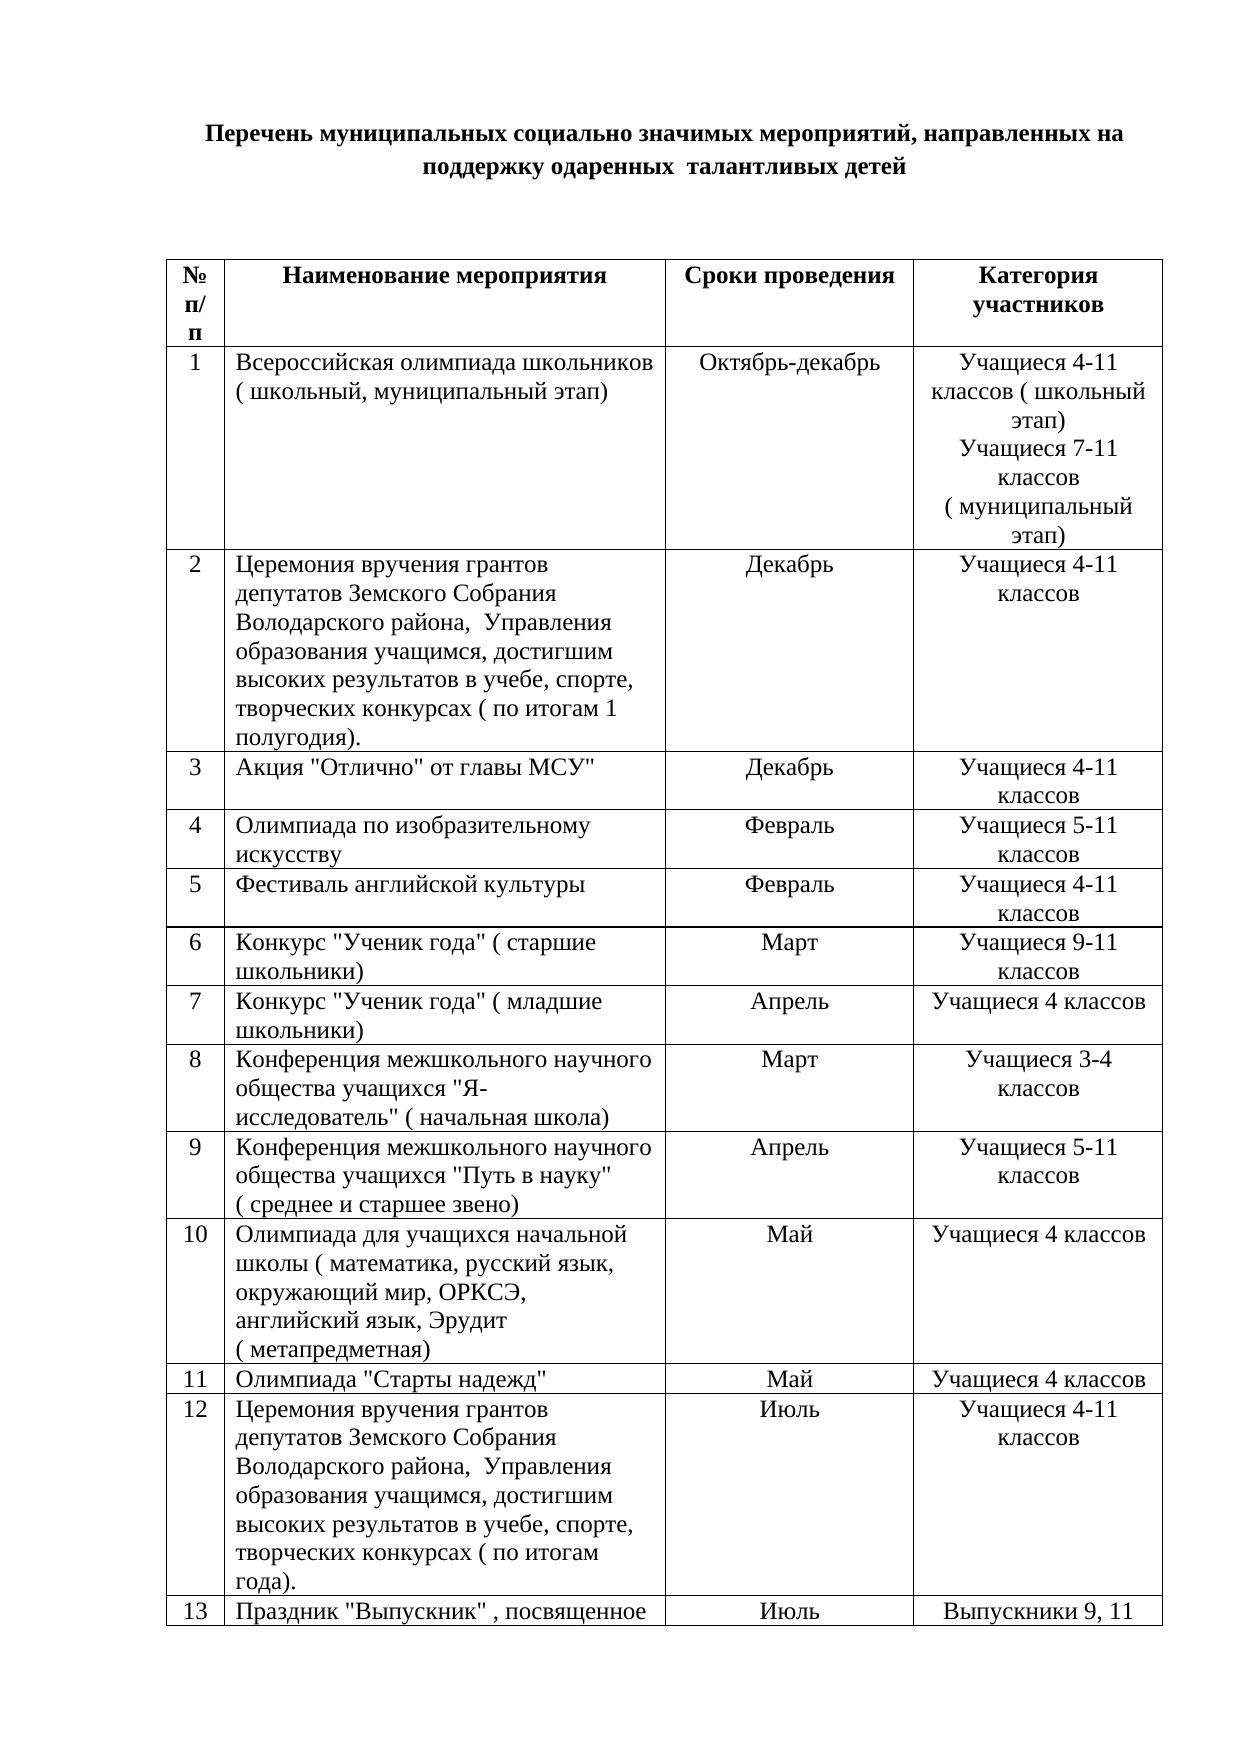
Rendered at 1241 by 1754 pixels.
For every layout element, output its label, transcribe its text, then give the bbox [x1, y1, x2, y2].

table_cell Учащиеся 4 классов [914, 1364, 1162, 1393]
table_header Наименование мероприятия [225, 260, 665, 346]
table_header Сроки проведения [666, 260, 913, 346]
table_cell Учащиеся 9-11 классов [914, 928, 1162, 985]
table_cell Учащиеся 5-11 классов [914, 810, 1162, 868]
table_cell Февраль [666, 869, 913, 926]
table_cell 12 [167, 1394, 224, 1595]
table_cell Акция "Отлично" от главы МСУ" [225, 752, 665, 809]
table_cell Конкурс "Ученик года" ( младшие школьники) [225, 986, 665, 1043]
table_cell Апрель [666, 1132, 913, 1218]
table_cell Олимпиада по изобразительному искусству [225, 810, 665, 868]
table_cell Учащиеся 4-11 классов [914, 1394, 1162, 1595]
table_cell Декабрь [666, 550, 913, 751]
table_cell Фестиваль английской культуры [225, 869, 665, 926]
table_cell Учащиеся 4-11 классов [914, 550, 1162, 751]
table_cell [225, 1596, 665, 1625]
table_cell Декабрь [666, 752, 913, 809]
text Перечень муниципальных социально значимых мероприятий, направленных на поддержку одаренных талантливых детей [177, 118, 1152, 180]
table_cell Июль [666, 1596, 913, 1625]
table_cell Апрель [666, 986, 913, 1043]
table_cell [914, 1596, 1162, 1625]
table_cell Всероссийская олимпиада школьников ( школьный, муниципальный этап) [225, 347, 665, 548]
table_cell Церемония вручения грантов депутатов Земского Собрания Володарского района, Управления образования учащимся, достигшим высоких результатов в учебе, спорте, творческих конкурсах ( по итогам года). [225, 1394, 665, 1595]
table_cell Учащиеся 4-11 классов [914, 752, 1162, 809]
table_cell Май [666, 1219, 913, 1363]
table_cell Учащиеся 4-11 классов ( школьный этап) Учащиеся 7-11 классов ( муниципальный этап) [914, 347, 1162, 548]
table_cell Учащиеся 4 классов [914, 986, 1162, 1043]
table_cell Май [666, 1364, 913, 1393]
table_cell 2 [167, 550, 224, 751]
table_cell Олимпиада "Старты надежд" [225, 1364, 665, 1393]
table_cell 3 [167, 752, 224, 809]
table_cell 10 [167, 1219, 224, 1363]
table_cell 8 [167, 1045, 224, 1131]
table_cell 6 [167, 928, 224, 985]
table_cell Олимпиада для учащихся начальной школы ( математика, русский язык, окружающий мир, ОРКСЭ, английский язык, Эрудит ( метапредметная) [225, 1219, 665, 1363]
table_cell Учащиеся 4 классов [914, 1219, 1162, 1363]
table_cell Октябрь-декабрь [666, 347, 913, 548]
table_cell Учащиеся 4-11 классов [914, 869, 1162, 926]
table_cell 13 [167, 1596, 224, 1625]
table_cell Конкурс "Ученик года" ( старшие школьники) [225, 928, 665, 985]
table_cell Март [666, 928, 913, 985]
table_header Категория участников [914, 260, 1162, 346]
table_cell 4 [167, 810, 224, 868]
table_cell 1 [167, 347, 224, 548]
table_cell 5 [167, 869, 224, 926]
table_header № п/п [167, 260, 224, 346]
table_cell Июль [666, 1394, 913, 1595]
table_cell Учащиеся 3-4 классов [914, 1045, 1162, 1131]
table_cell 7 [167, 986, 224, 1043]
table_cell 9 [167, 1132, 224, 1218]
table_cell Церемония вручения грантов депутатов Земского Собрания Володарского района, Управления образования учащимся, достигшим высоких результатов в учебе, спорте, творческих конкурсах ( по итогам 1 полугодия). [225, 550, 665, 751]
table_cell Февраль [666, 810, 913, 868]
table_cell Конференция межшкольного научного общества учащихся "Я- исследователь" ( начальная школа) [225, 1045, 665, 1131]
table_cell Конференция межшкольного научного общества учащихся "Путь в науку" ( среднее и старшее звено) [225, 1132, 665, 1218]
table_cell Март [666, 1045, 913, 1131]
table_cell Учащиеся 5-11 классов [914, 1132, 1162, 1218]
table_cell 11 [167, 1364, 224, 1393]
